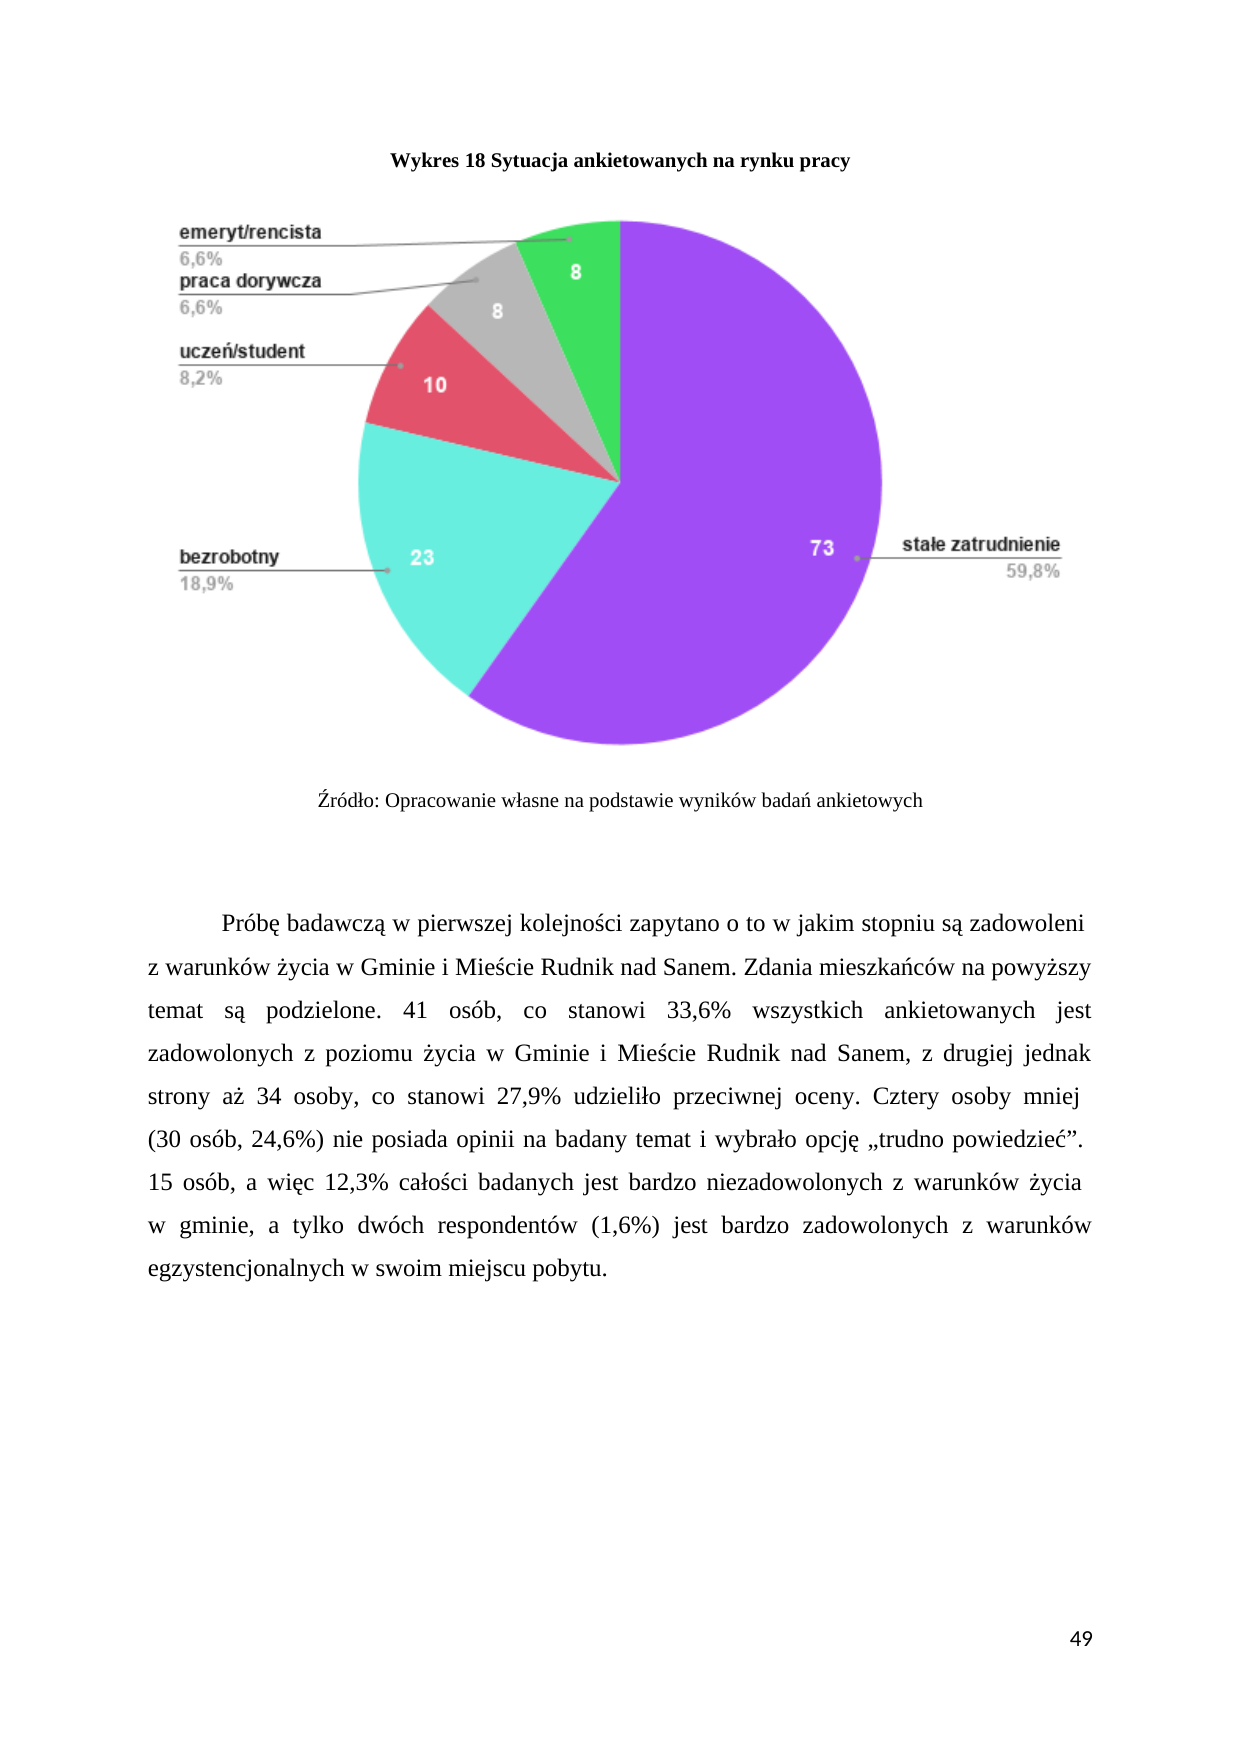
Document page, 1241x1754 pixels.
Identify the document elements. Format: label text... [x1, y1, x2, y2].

text Źródło: Opracowanie własne na podstawie wyników badań ankietowych [148, 788, 1093, 812]
text Próbę badawczą w pierwszej kolejności zapytano o to w jakim stopniu są zadowoleni z warunków życia w Gminie i Mieście Rudnik nad Sanem. Zdania mieszkańców na powyższy temat są podzielone. 41 osób, co stanowi 33,6% wszystkich ankietowanych jest zadowolonych z poziomu życia w Gminie i Mieście Rudnik nad Sanem, z drugiej jednak strony aż 34 osoby, co stanowi 27,9% udzieliło przeciwnej oceny. Cztery osoby mniej (30 osób, 24,6%) nie posiada opinii na badany temat i wybrało opcję „trudno powiedzieć”. 15 osób, a więc 12,3% całości badanych jest bardzo niezadowolonych z warunków życia w gminie, a tylko dwóch respondentów (1,6%) jest bardzo zadowolonych z warunków egzystencjonalnych w swoim miejscu pobytu. [148, 908, 1093, 1282]
text Wykres 18 Sytuacja ankietowanych na rynku pracy [148, 148, 1093, 172]
picture [150, 192, 1090, 774]
